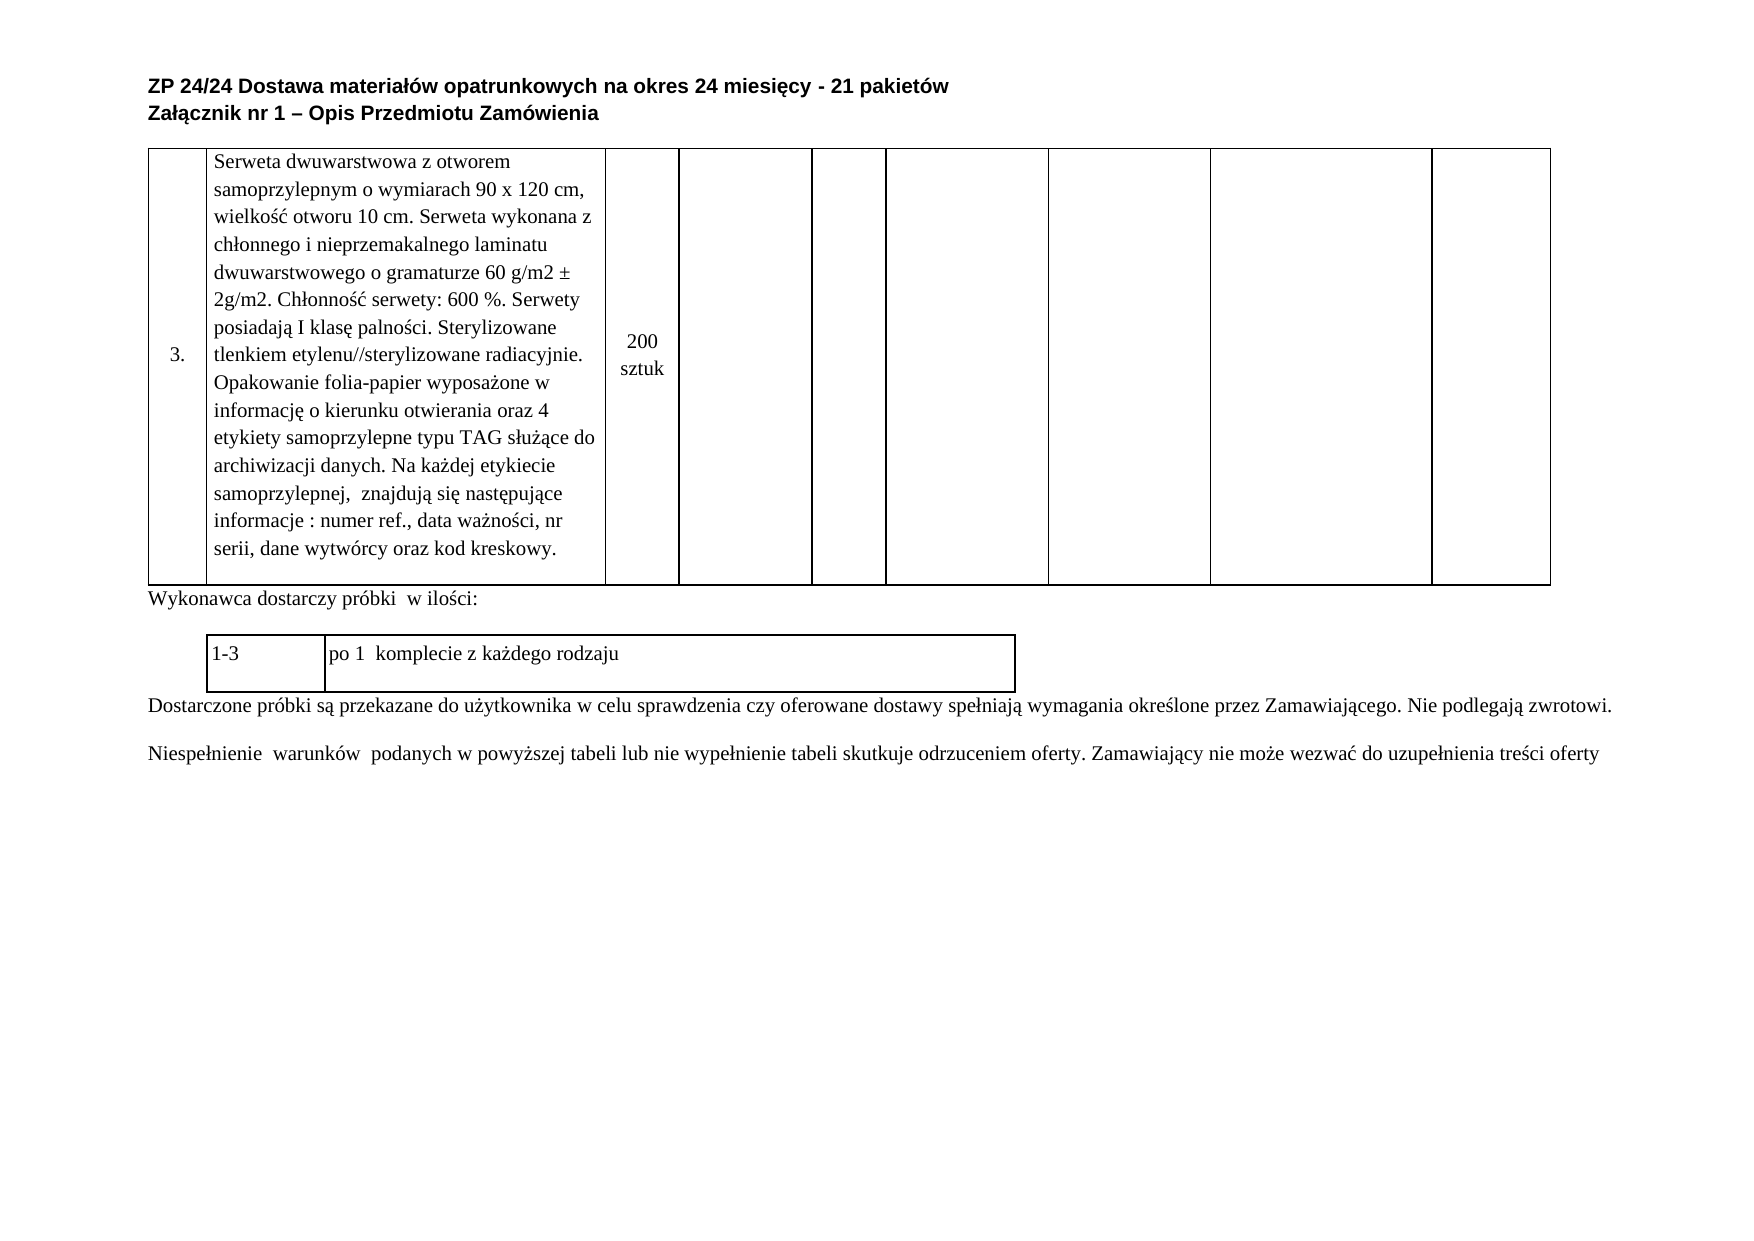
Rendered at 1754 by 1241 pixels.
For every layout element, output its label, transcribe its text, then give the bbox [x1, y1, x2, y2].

table_cell [1433, 149, 1550, 584]
text Niespełnienie warunków podanych w powyższej tabeli lub nie wypełnienie tabeli skutkuje odrzuceniem oferty. Zamawiający nie może wezwać do uzupełnienia treści oferty [148, 741, 1639, 765]
table_cell [813, 149, 885, 584]
table_cell 3. [149, 149, 206, 584]
table_cell [1211, 149, 1431, 584]
table_cell [680, 149, 811, 584]
table_header 1-3 [208, 636, 324, 691]
text Dostarczone próbki są przekazane do użytkownika w celu sprawdzenia czy oferowane dostawy spełniają wymagania określone przez Zamawiającego. Nie podlegają zwrotowi. [148, 693, 1639, 717]
text Wykonawca dostarczy próbki w ilości: [148, 586, 1639, 610]
table_cell [887, 149, 1048, 584]
table_cell 200 sztuk [606, 149, 678, 584]
table_header po 1 komplecie z każdego rodzaju [326, 636, 1014, 691]
table_cell [1049, 149, 1210, 584]
table_cell Serweta dwuwarstwowa z otworem samoprzylepnym o wymiarach 90 x 120 cm, wielkość otworu 10 cm. Serweta wykonana z chłonnego i nieprzemakalnego laminatu dwuwarstwowego o gramaturze 60 g/m2 ± 2g/m2. Chłonność serwety: 600 %. Serwety posiadają I klasę palności. Sterylizowane tlenkiem etylenu//sterylizowane radiacyjnie. Opakowanie folia-papier wyposażone w informację o kierunku otwierania oraz 4 etykiety samoprzylepne typu TAG służące do archiwizacji danych. Na każdej etykiecie samoprzylepnej, znajdują się następujące informacje : numer ref., data ważności, nr serii, dane wytwórcy oraz kod kreskowy. [207, 149, 605, 584]
